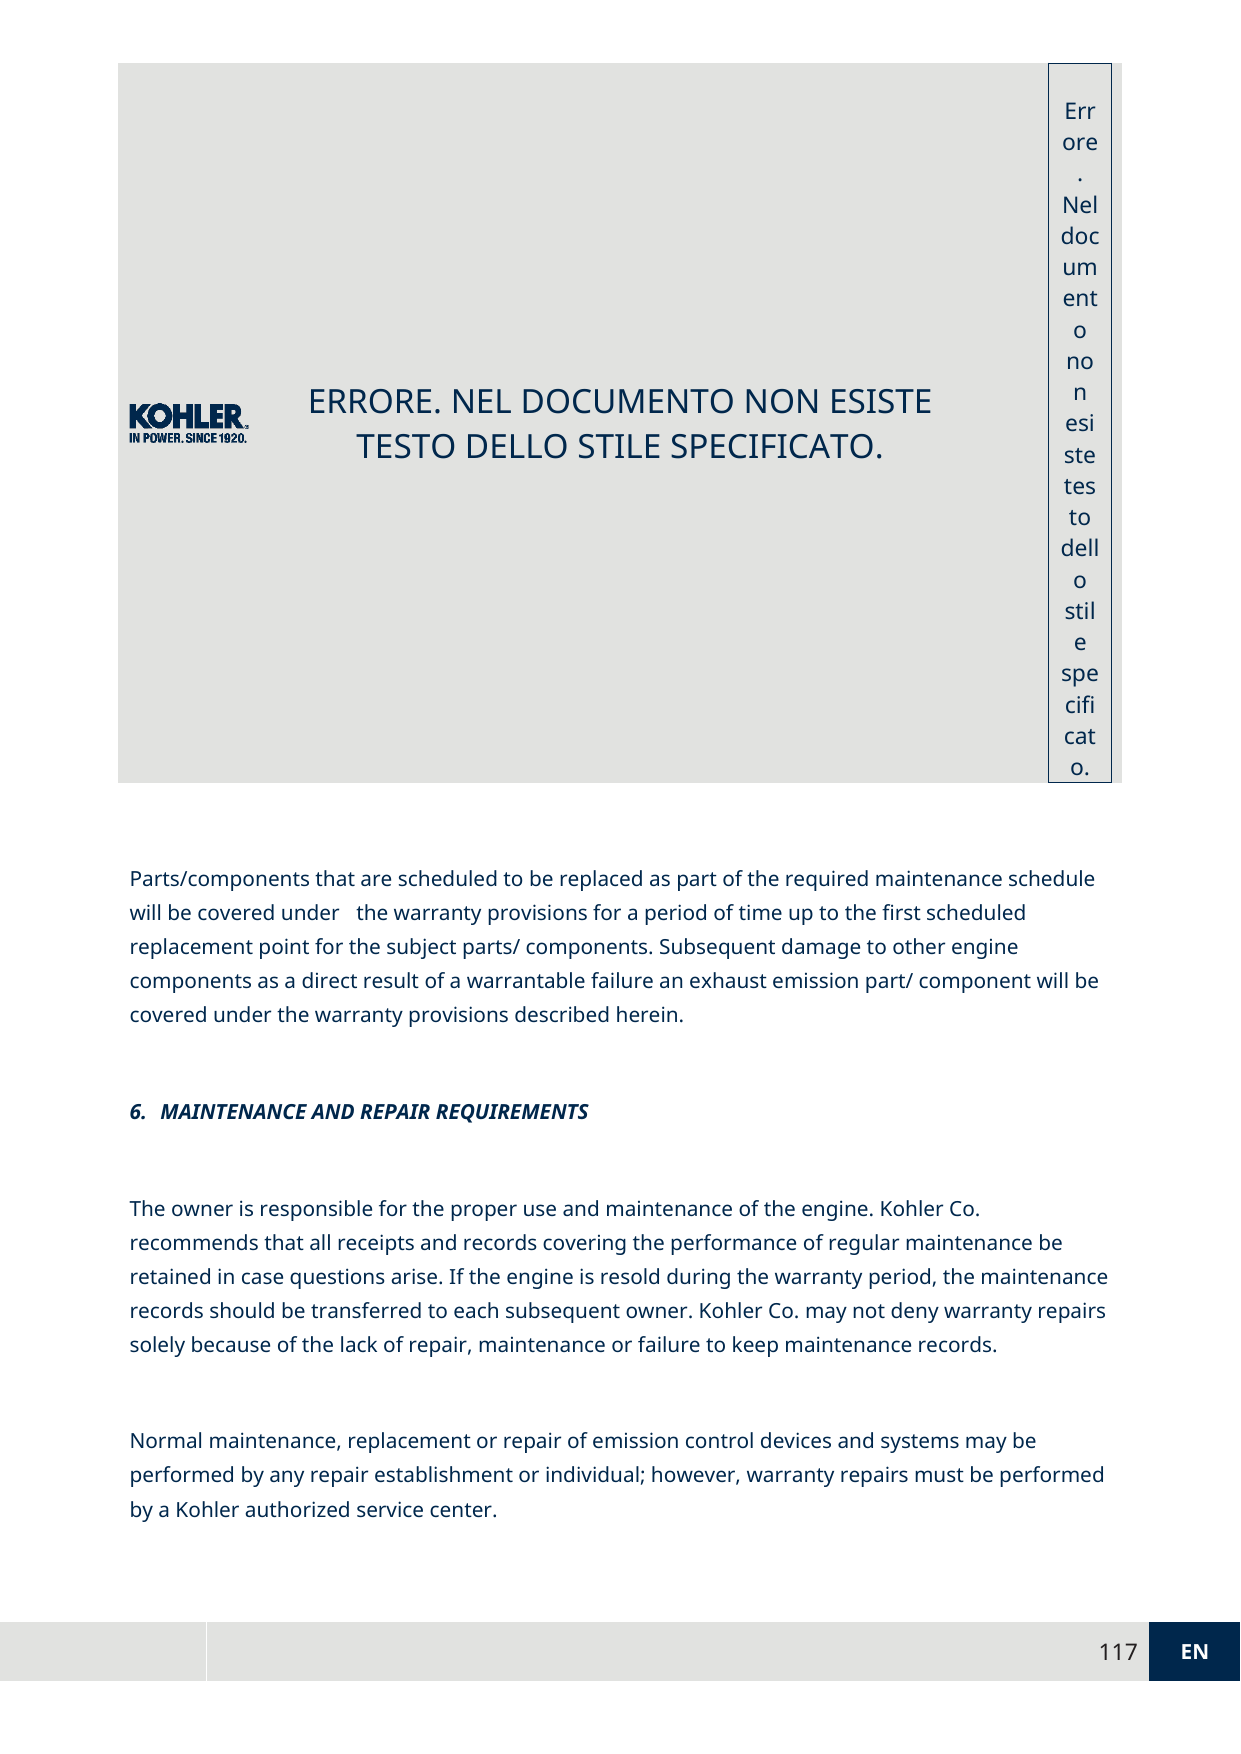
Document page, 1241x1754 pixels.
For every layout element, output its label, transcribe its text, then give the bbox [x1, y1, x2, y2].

table_header KOHLER DIESEL ENGINES GLOBAL WARRANTY TERMS 1. WARRANTY PERIOD Kohler Co. warrants to the End User that each Diesel engine will be free from manufacturing defects in materials or workmanship in normal service for the applicable coverage period or operating hours (whichever comes first) set forth below, provided the engine is operated and maintained in accordance with Kohler Co.’s instructions and manuals. * Major component defects are failures related to crankcase casting, cylinder head casting, crankshaft, crankshaft pulley, camshaft, connecting rod, flywheel, oil pump. For the Warranty Period stated above, the period begins on the date of purchase of the finished equipment on which the engine is installed. If no hour meter is installed on the application, the Operating Hours will be calculated as 4 hours of use per day for 5 days per week beginning on the date of purchase. Kohler Co.’s obligation under this warranty is expressly limited, at its option, to an appropriate adjustment, repair or replacement of such part or parts as found to be defective following an inspection by Kohler Co. or an authorized service facility designated by Kohler Co. Parts/components that are scheduled to be replaced as part of the required maintenance schedule will be covered under Kohler Co.’s warranty from date of purchase of the part up to the first scheduled replacement point for the subject parts/ components. All other Spare Parts items are covered by the above warranty provided that the repairs have been executed by Kohler Co or by an Authorized Kohler Service Dealer. 2. EXCLUSIONS The following items are not covered by this warranty. Damage caused by: (i) an accident or casualty; (ii) unreasonable use or neglect; (iii) normal wear; (iv) premature wear from improper maintenance; (v) improper storage; (vi) old or contaminated fuel left within the fuel system, which includes but is not limited to tanks, fuel lines, or fuel injection components; (vii) unapproved modifications. Failures caused by: (i) faulty repairs made by any party other than Kohler Co. or an authorized service facility designated by Kohler Co.; (ii) use of non-Kohler replacement service parts; or (iii) additional damages caused by a lack of prescribed actions as a result of an alarm light activation, either caused by fault or negligence or un-attended use of the engine; (iv) an act beyond the control of Kohler Co., which includes but is not limited to theft, vandalism, fire, lightning, earthquake, windstorm, hail, volcanic eruption, flood or tornado. Transportation charges or travel expenses in connection with the repair or replacement of defective parts on the engine. Engine accessories such as fuel tanks, clutches, transmissions, power drive assemblies, and batteries, unless supplied or installed by Kohler Co. Engines installed in an application not formally reviewed by Kohler. Rental of other equipment during performance of warranty repairs All items subject to wear and to periodical maintenance such as listed in the Use & Maintenance Manual (such as air, oil or fuel filters, belts etc.) are warranted for a period equal to the prescribed interval of replacement as listed in the Manual. Fuel, lubricating oil, coolant/antifreeze. IMPLIED OR STATUTORY WARRANTIES, INCLUDING THOSE OF MERCHANTABILITY AND FITNESS FOR A PARTICULAR PURPOSE, ARE EXPRESSLY LIMITED TO THE DURATION OF THIS WRITTEN WARRANTY. KOHLER CO. MAKES NO OTHER EXPRESS WARRANTY, NOR IS ANYONE AUTHORIZED TO MAKE ANY ON KOHLER CO.’S BEHALF. KOHLER CO. AND/OR THE SELLER SHALL NOT BE LIABLE FOR SPECIAL, INDIRECT, INCIDENTAL, OR CONSEQUENTIAL DAMAGES OF ANY KIND. 3. TO OBTAIN WARRANTY SERVICE The repair shall be executed by a KOHLER Authorized Service Dealer designated by Kohler. USA & CANADA: List of Authorized dealers can be found by visiting www.kohlerengines.com or telephone 1-800-544-2444 (U.S.A. and Canada) ENGINE DIVISION, Kohler Co., Kohler Wisconsin EUROPE, MIDDLE EAST, AND ASIA List of Authorized dealers can be found by visiting dealers.kohlerpower.it . CENTRAL AND SOUTH AMERICA List of Authorized dealers can be found by visiting dealers.kohlerpower.it . CHINA AND ASIA PACIFIC List of Authorized dealers can be found by visiting dealers.kohlerpower.it . INDIA List of Authorized dealers can be found by visiting dealers.kohlerpower.it . Note: Specific Warranty Terms and conditions do apply to engines directly sold in India. 4. OWNER'S WARRANTY RESPONSIBILITIES As the off-road engine owner, you are responsible for the performance of the required maintenance listed in your Use & Maintenance Manual. Kohler Co. recommends that you retain all receipts covering maintenance on your off-road & marine engine, but Kohler Co. cannot deny warranty solely for the lack of receipts or for your failure to ensure the performance of all scheduled maintenance. As the off-road & marine engine owner, you should however be aware that Kohler Co. may deny you warranty coverage if your off-road & marine engine or a part shows signs of malfunction or failed due to abuse, neglect, improper maintenance or unapproved modifications. Your engine is designed to operate on diesel fuel only. Diesel fuel an all other fluids used shall comply with the recommendation listed in the Use & Maintenance Manual. Use of any other fuel or fluids may result in your engine breakage, premature wear or no longer operating in compliance with the California & US EPA emissions requirements. You are responsible for initiating the warranty process. The ARB & US EPA suggests that you present your off-road & Marine engine to a Kohler Co. dealer as soon as a problem exists. The warranty repairs should be completed by the dealer as expeditiously as possible. 5. COVERAGE Kohler Co. will repair or replace emission control system parts, components and sub-assemblies found to be defective with respect to materials or workmanship at no cost to you including engine exhaust system related diagnosis, labor and parts, provided that no un-authorized modification of any kind has been executed on the engine, and its parts, components and sub-assemblies. The choice and responsibility of the decision to repair or replace an emission control system defect will be solely that of Kohler Co. Emission control system parts/ components covered by the Federal and California Emission Control Systems Limited Warranty are listed below engine is defective, the part will be repaired or replaced by Kohler Co. Parts/components that are scheduled to be replaced as part of the required maintenance schedule will be covered under the warranty provisions for a period of time up to the first scheduled replacement point for the subject parts/ components. Subsequent damage to other engine components as a direct result of a warrantable failure an exhaust emission part/ component will be covered under the warranty provisions described herein. 6. MAINTENANCE AND REPAIR REQUIREMENTS The owner is responsible for the proper use and maintenance of the engine. Kohler Co. recommends that all receipts and records covering the performance of regular maintenance be retained in case questions arise. If the engine is resold during the warranty period, the maintenance records should be transferred to each subsequent owner. Kohler Co. may not deny warranty repairs solely because of the lack of repair, maintenance or failure to keep maintenance records. Normal maintenance, replacement or repair of emission control devices and systems may be performed by any repair establishment or individual; however, warranty repairs must be performed by a Kohler authorized service center. 7. CALIFORNIA AND FEDERAL EMISSION CONTROLWARRANTY STATEMENT, OFF-ROAD & MARINE DIESEL ENGINES (USA ONLY) The California air resources board (carb), U.S. environmental protection agency (EPA), and Kohler Co. are pleased to explain the emission control system warranty on your [current model year – {2+ current model year}] off-road compression ignition and marine (diesel) engine. In California (“the state”) and US EPA regulated region, new heavy-duty off-road & marine engines must be designed, built and equipped to meet the state’s and US EPA anti-smog standards. The warranty period shall begin on the date the engine or equipment is delivered to an ultimate purchaser. Kohler Co. must warrant the emission control system on your engine for the periods of time listed in the section below, provided there has been no abuse, neglect or improper maintenance of your engine. Your emission control system may include parts such as the fuel injection system and the air-induction system. Also included maybe hoses, belts, connectors and other emission related assemblies. When a warrantable condition exists, Kohler Co. will repair your heavy-duty off-road & marine engine at no cost to you including diagnosis, parts and labor. The owner shall not be charged for diagnostic labor that leads to the determination that a warranted part is in fact defective, provided that such diagnostic work is performed at a warranty station. MANUFACTURER’S WARRANTY COVERAGE The [current model year – {2+ current model year}] heavy-duty off-road & marine engines are warranted for the periods listed below. If any emission-related part on your engine is defective, the part will be repaired or replaced by Kohler Co. MARINE DIESEL ENGINE [118, 815, 1122, 1541]
picture [129, 403, 249, 443]
